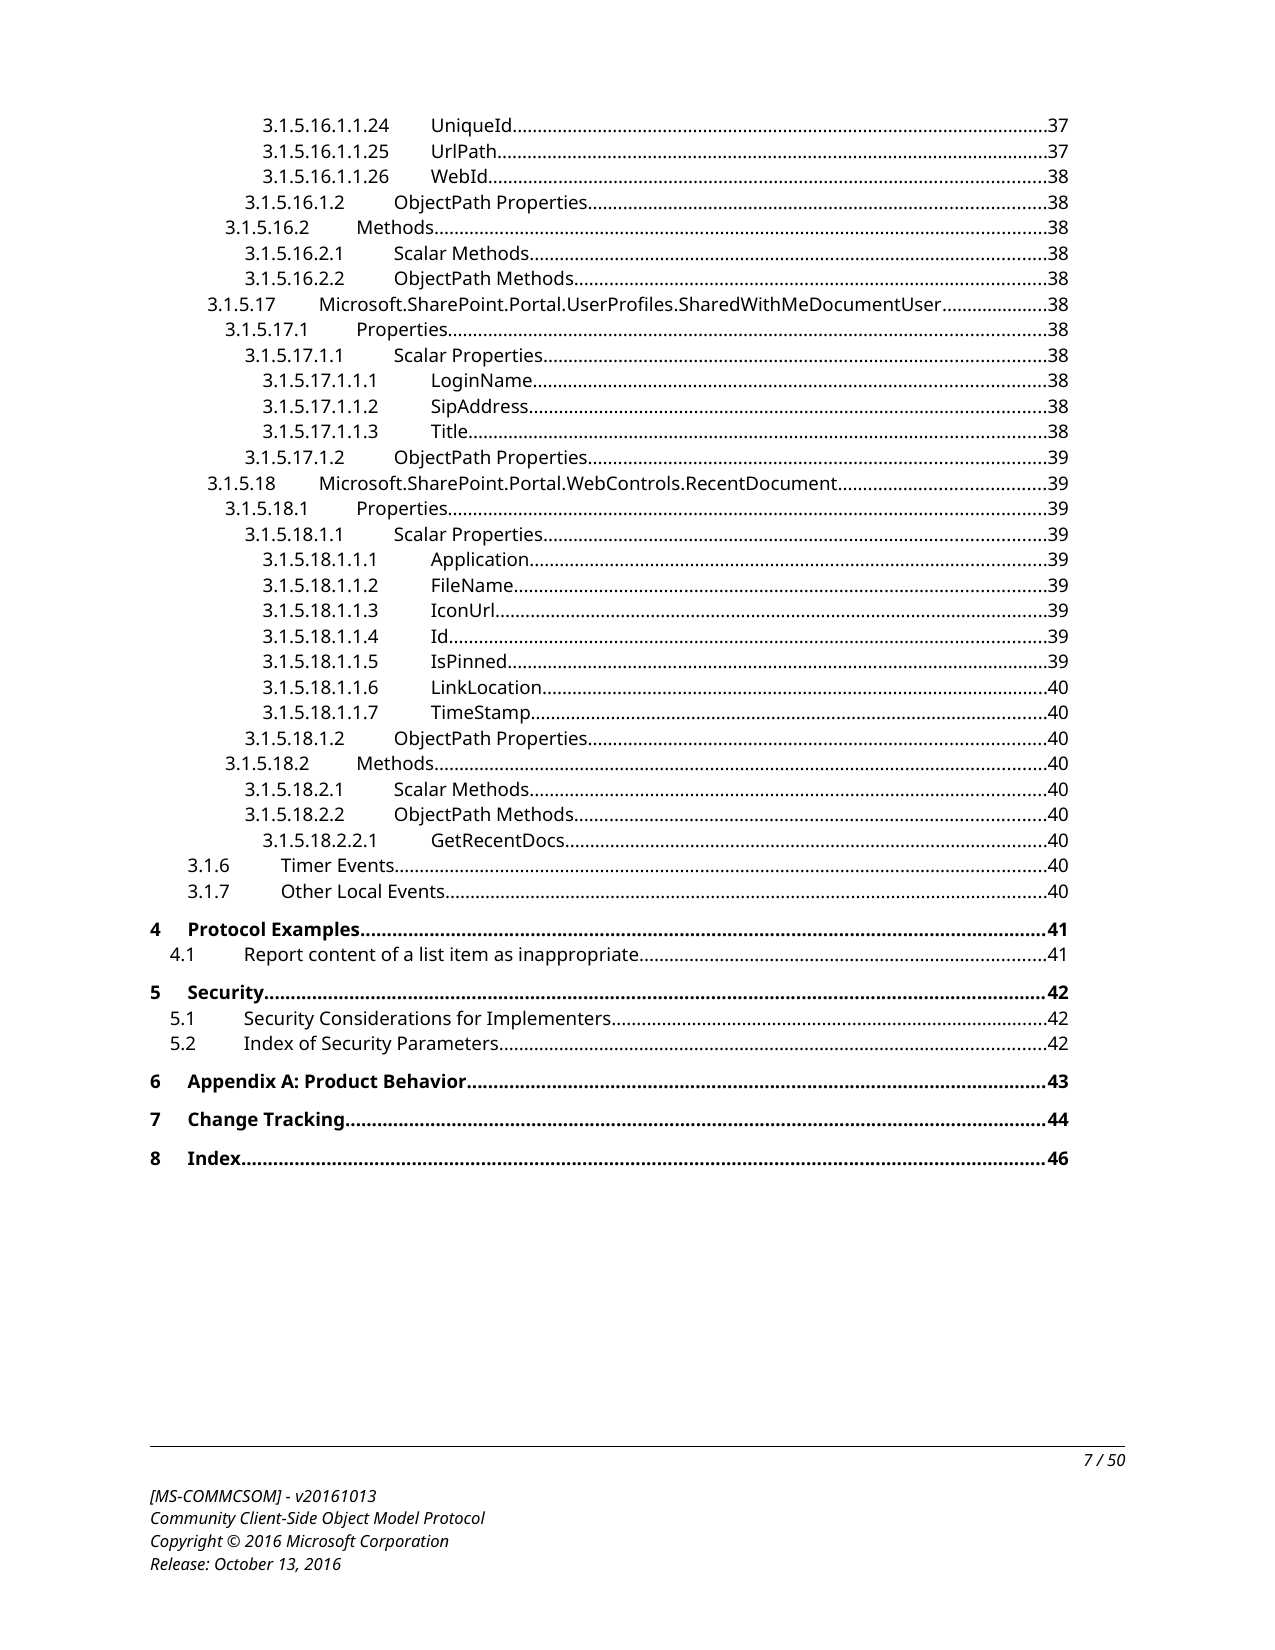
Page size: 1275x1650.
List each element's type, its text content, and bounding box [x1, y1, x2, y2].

text 3.1.5.17.1.2 ObjectPath Properties 39 [244, 444, 1078, 470]
text 3.1.5.16.1.1.26 WebId 38 [262, 163, 1078, 189]
text 6 Appendix A: Product Behavior 43 [150, 1069, 1078, 1094]
text 3.1.5.18.1.1.1 Application 39 [262, 546, 1078, 572]
text 3.1.5.17 Microsoft.SharePoint.Portal.UserProfiles.SharedWithMeDocumentUser 38 [207, 291, 1078, 317]
text 5.1 Security Considerations for Implementers 42 [169, 1005, 1078, 1031]
text 3.1.5.18.2.2 ObjectPath Methods 40 [244, 802, 1078, 827]
text 3.1.5.18.1.1.4 Id 39 [262, 623, 1078, 648]
text 3.1.5.18.1.1.5 IsPinned 39 [262, 648, 1078, 674]
text 3.1.5.16.1.1.24 UniqueId 37 [262, 112, 1078, 138]
text 3.1.5.17.1.1.1 LoginName 38 [262, 368, 1078, 393]
text 3.1.5.16.1.1.25 UrlPath 37 [262, 138, 1078, 163]
text 3.1.5.18.1.1 Scalar Properties 39 [244, 521, 1078, 546]
text 3.1.6 Timer Events 40 [187, 853, 1078, 878]
text 3.1.7 Other Local Events 40 [187, 878, 1078, 904]
text 3.1.5.18.1.1.3 IconUrl 39 [262, 597, 1078, 623]
text 3.1.5.18.1.1.7 TimeStamp 40 [262, 699, 1078, 725]
text 4.1 Report content of a list item as inappropriate 41 [169, 942, 1078, 967]
text 3.1.5.18 Microsoft.SharePoint.Portal.WebControls.RecentDocument 39 [207, 470, 1078, 495]
text 3.1.5.17.1.1 Scalar Properties 38 [244, 342, 1078, 368]
text 3.1.5.17.1.1.2 SipAddress 38 [262, 393, 1078, 419]
text 3.1.5.16.2.2 ObjectPath Methods 38 [244, 266, 1078, 291]
text 3.1.5.18.2 Methods 40 [225, 751, 1078, 776]
text 3.1.5.17.1 Properties 38 [225, 317, 1078, 342]
text 5.2 Index of Security Parameters 42 [169, 1031, 1078, 1056]
text 3.1.5.18.2.2.1 GetRecentDocs 40 [262, 827, 1078, 853]
text 3.1.5.18.1.1.6 LinkLocation 40 [262, 674, 1078, 699]
text 8 Index 46 [150, 1145, 1078, 1170]
text 3.1.5.16.2.1 Scalar Methods 38 [244, 240, 1078, 266]
text 3.1.5.17.1.1.3 Title 38 [262, 419, 1078, 444]
text 4 Protocol Examples 41 [150, 916, 1078, 942]
text 7 Change Tracking 44 [150, 1107, 1078, 1132]
text 3.1.5.16.2 Methods 38 [225, 214, 1078, 240]
text 3.1.5.18.1.1.2 FileName 39 [262, 572, 1078, 597]
text 5 Security 42 [150, 980, 1078, 1005]
text 3.1.5.18.1 Properties 39 [225, 495, 1078, 521]
text 3.1.5.18.1.2 ObjectPath Properties 40 [244, 725, 1078, 751]
text 3.1.5.16.1.2 ObjectPath Properties 38 [244, 189, 1078, 214]
text 3.1.5.18.2.1 Scalar Methods 40 [244, 776, 1078, 802]
